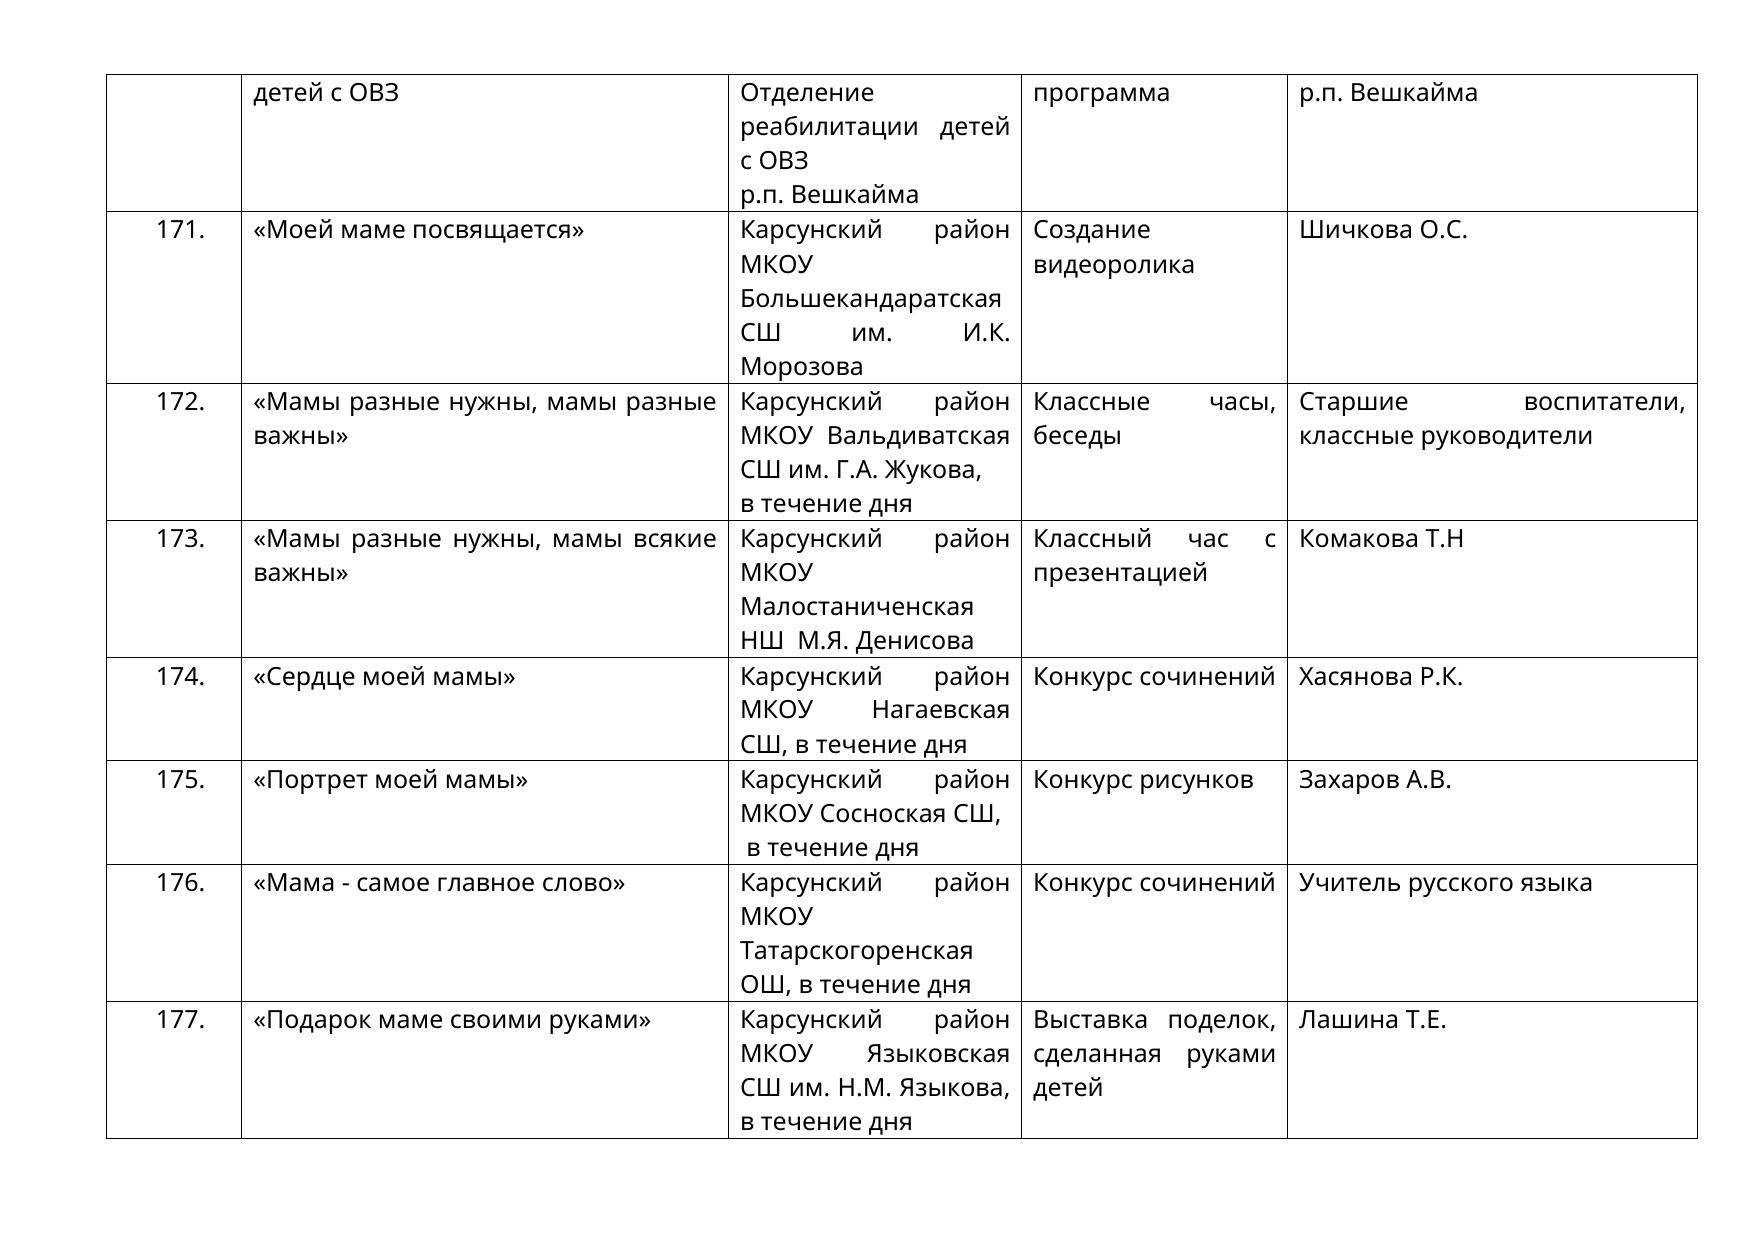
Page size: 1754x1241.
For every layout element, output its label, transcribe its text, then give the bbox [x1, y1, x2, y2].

table_cell ДШИ р.п. Вешкайма [1288, 75, 1697, 211]
table_cell Учитель русского языка [1288, 865, 1697, 1001]
table_cell Классные часы, беседы [1022, 384, 1287, 520]
table_cell Захаров А.В. [1288, 761, 1697, 863]
table_cell [107, 75, 241, 211]
table_cell [107, 1002, 241, 1138]
table_cell Лашина Т.Е. [1288, 1002, 1697, 1138]
table_cell [107, 212, 241, 382]
table_cell Карсунский район МКОУ Вальдиватская СШ им. Г.А. Жукова, в течение дня [729, 384, 1021, 520]
table_cell Конкурс рисунков [1022, 761, 1287, 863]
table_cell Карсунский район МКОУ Языковская СШ им. Н.М. Языкова, в течение дня [729, 1002, 1021, 1138]
table_cell [107, 865, 241, 1001]
table_cell [107, 761, 241, 863]
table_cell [729, 75, 1021, 211]
table_cell Шичкова О.С. [1288, 212, 1697, 382]
table_cell Классный час с презентацией [1022, 521, 1287, 657]
table_cell Карсунский район МКОУ Татарскогоренская ОШ, в течение дня [729, 865, 1021, 1001]
table_cell Карсунский район МКОУ Большекандаратская СШ им. И.К. Морозова [729, 212, 1021, 382]
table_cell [242, 75, 728, 211]
table_cell «Сердце моей мамы» [242, 658, 728, 760]
table_cell «Моей маме посвящается» [242, 212, 728, 382]
table_cell «Подарок маме своими руками» [242, 1002, 728, 1138]
table_cell Создание видеоролика [1022, 212, 1287, 382]
table_cell Конкурс сочинений [1022, 865, 1287, 1001]
table_cell «Мамы разные нужны, мамы разные важны» [242, 384, 728, 520]
table_cell Комакова Т.Н [1288, 521, 1697, 657]
table_cell [107, 658, 241, 760]
table_cell Карсунский район МКОУ Сосноская СШ, в течение дня [729, 761, 1021, 863]
table_cell [107, 384, 241, 520]
table_cell Конкурс сочинений [1022, 658, 1287, 760]
table_cell «Мамы разные нужны, мамы всякие важны» [242, 521, 728, 657]
table_cell [107, 521, 241, 657]
table_cell «Портрет моей мамы» [242, 761, 728, 863]
table_cell Карсунский район МКОУ Малостаниченская НШ М.Я. Денисова [729, 521, 1021, 657]
table_cell Хасянова Р.К. [1288, 658, 1697, 760]
table_cell Выставка поделок, сделанная руками детей [1022, 1002, 1287, 1138]
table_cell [1022, 75, 1287, 211]
table_cell «Мама - самое главное слово» [242, 865, 728, 1001]
table_cell Старшие воспитатели, классные руководители [1288, 384, 1697, 520]
